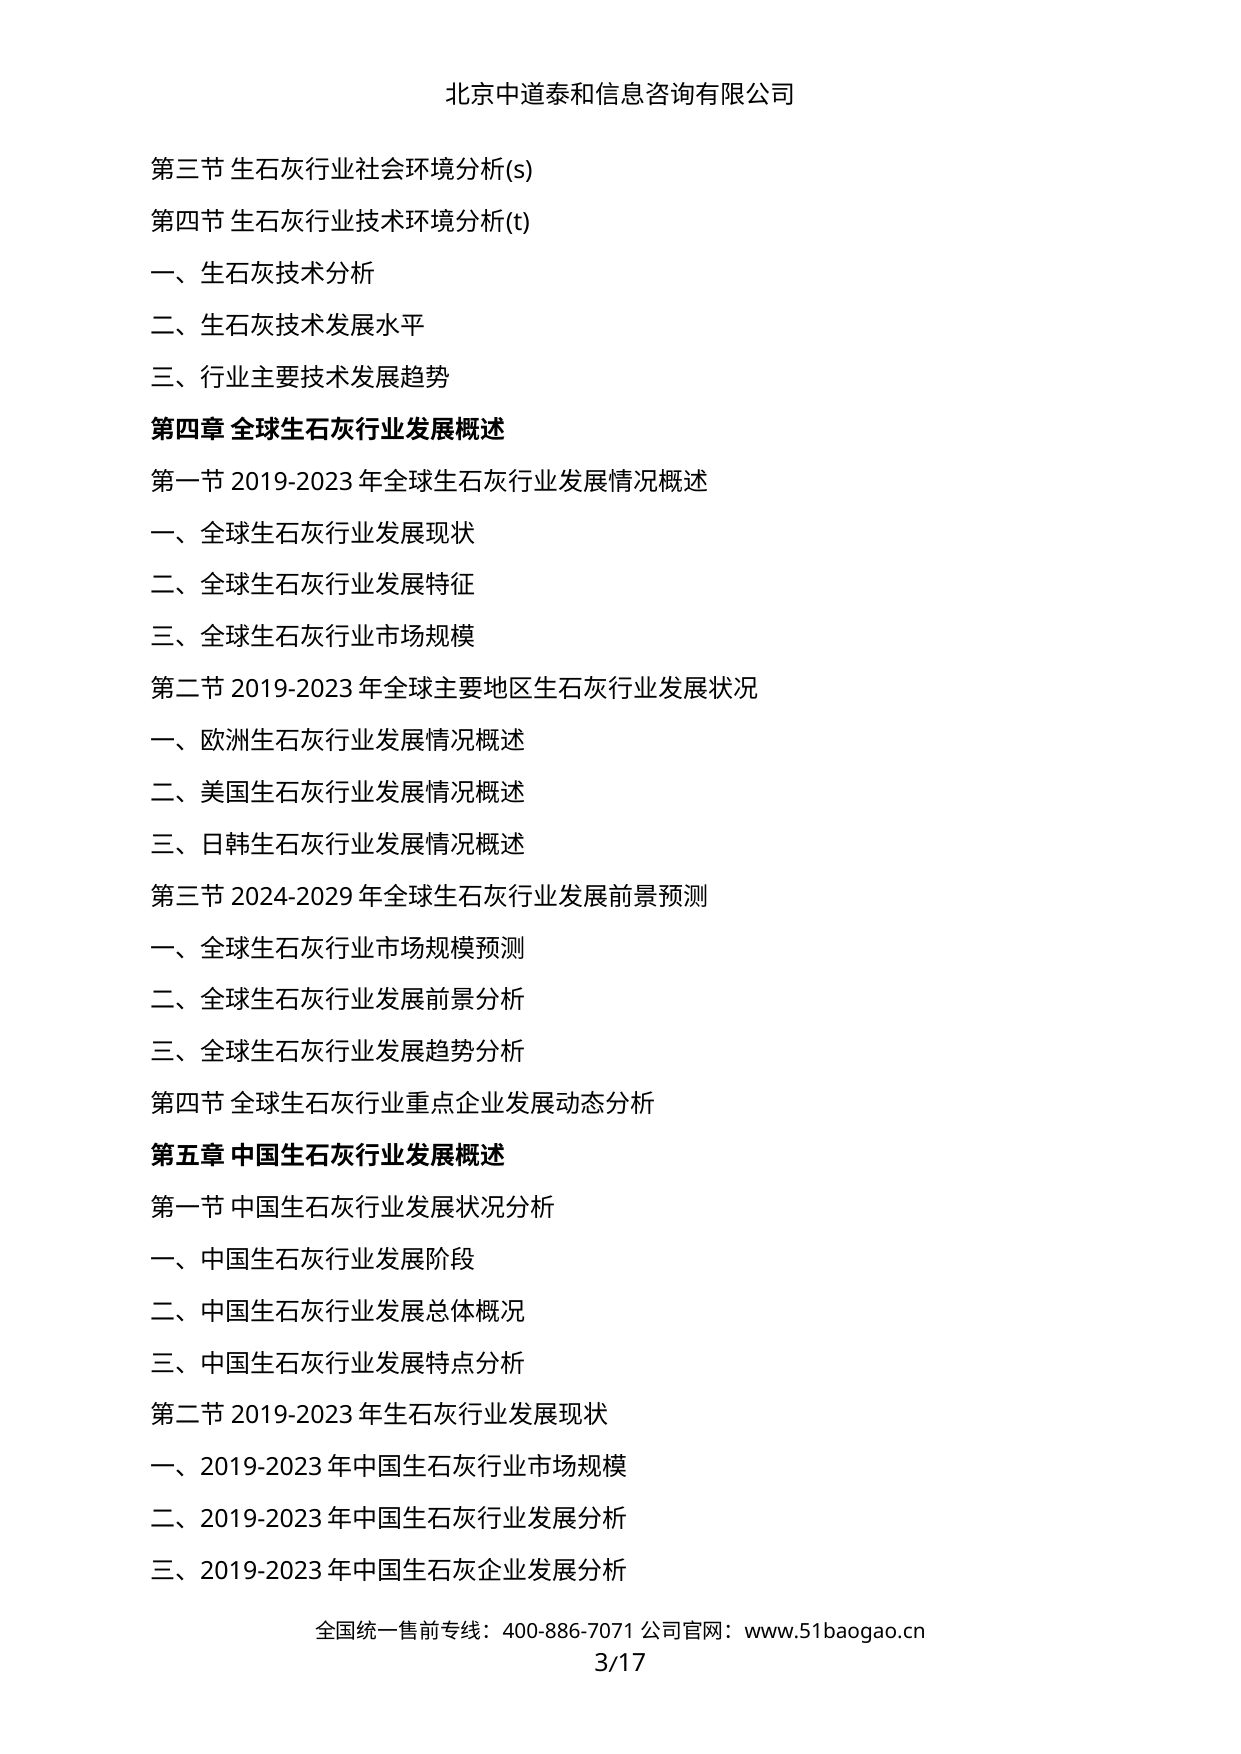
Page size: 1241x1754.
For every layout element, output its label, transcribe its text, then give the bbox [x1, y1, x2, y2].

text 第二节 2019-2023年全球主要地区生石灰行业发展状况 [150, 669, 1090, 705]
text 三、日韩生石灰行业发展情况概述 [150, 824, 1090, 861]
text 三、全球生石灰行业发展趋势分析 [150, 1032, 1090, 1068]
text 一、欧洲生石灰行业发展情况概述 [150, 721, 1090, 757]
text 一、全球生石灰行业发展现状 [150, 513, 1090, 549]
text 三、2019-2023年中国生石灰企业发展分析 [150, 1551, 1090, 1587]
text 三、全球生石灰行业市场规模 [150, 617, 1090, 653]
text 一、中国生石灰行业发展阶段 [150, 1239, 1090, 1276]
text 一、2019-2023年中国生石灰行业市场规模 [150, 1447, 1090, 1483]
text 第三节 2024-2029年全球生石灰行业发展前景预测 [150, 876, 1090, 912]
text 二、中国生石灰行业发展总体概况 [150, 1291, 1090, 1327]
text 二、2019-2023年中国生石灰行业发展分析 [150, 1499, 1090, 1535]
text 第四节 全球生石灰行业重点企业发展动态分析 [150, 1084, 1090, 1120]
text 第三节 生石灰行业社会环境分析(s) [150, 150, 1090, 186]
text 二、美国生石灰行业发展情况概述 [150, 772, 1090, 809]
text 一、生石灰技术分析 [150, 254, 1090, 290]
text 第四章 全球生石灰行业发展概述 [150, 409, 1090, 446]
text 第一节 2019-2023年全球生石灰行业发展情况概述 [150, 461, 1090, 497]
text 二、全球生石灰行业发展前景分析 [150, 980, 1090, 1016]
text 第五章 中国生石灰行业发展概述 [150, 1136, 1090, 1172]
text 三、中国生石灰行业发展特点分析 [150, 1343, 1090, 1379]
text 一、全球生石灰行业市场规模预测 [150, 928, 1090, 964]
text 第一节 中国生石灰行业发展状况分析 [150, 1187, 1090, 1224]
text 二、生石灰技术发展水平 [150, 306, 1090, 342]
text 二、全球生石灰行业发展特征 [150, 565, 1090, 601]
text 第二节 2019-2023年生石灰行业发展现状 [150, 1395, 1090, 1431]
text 三、行业主要技术发展趋势 [150, 357, 1090, 394]
text 第四节 生石灰行业技术环境分析(t) [150, 202, 1090, 238]
